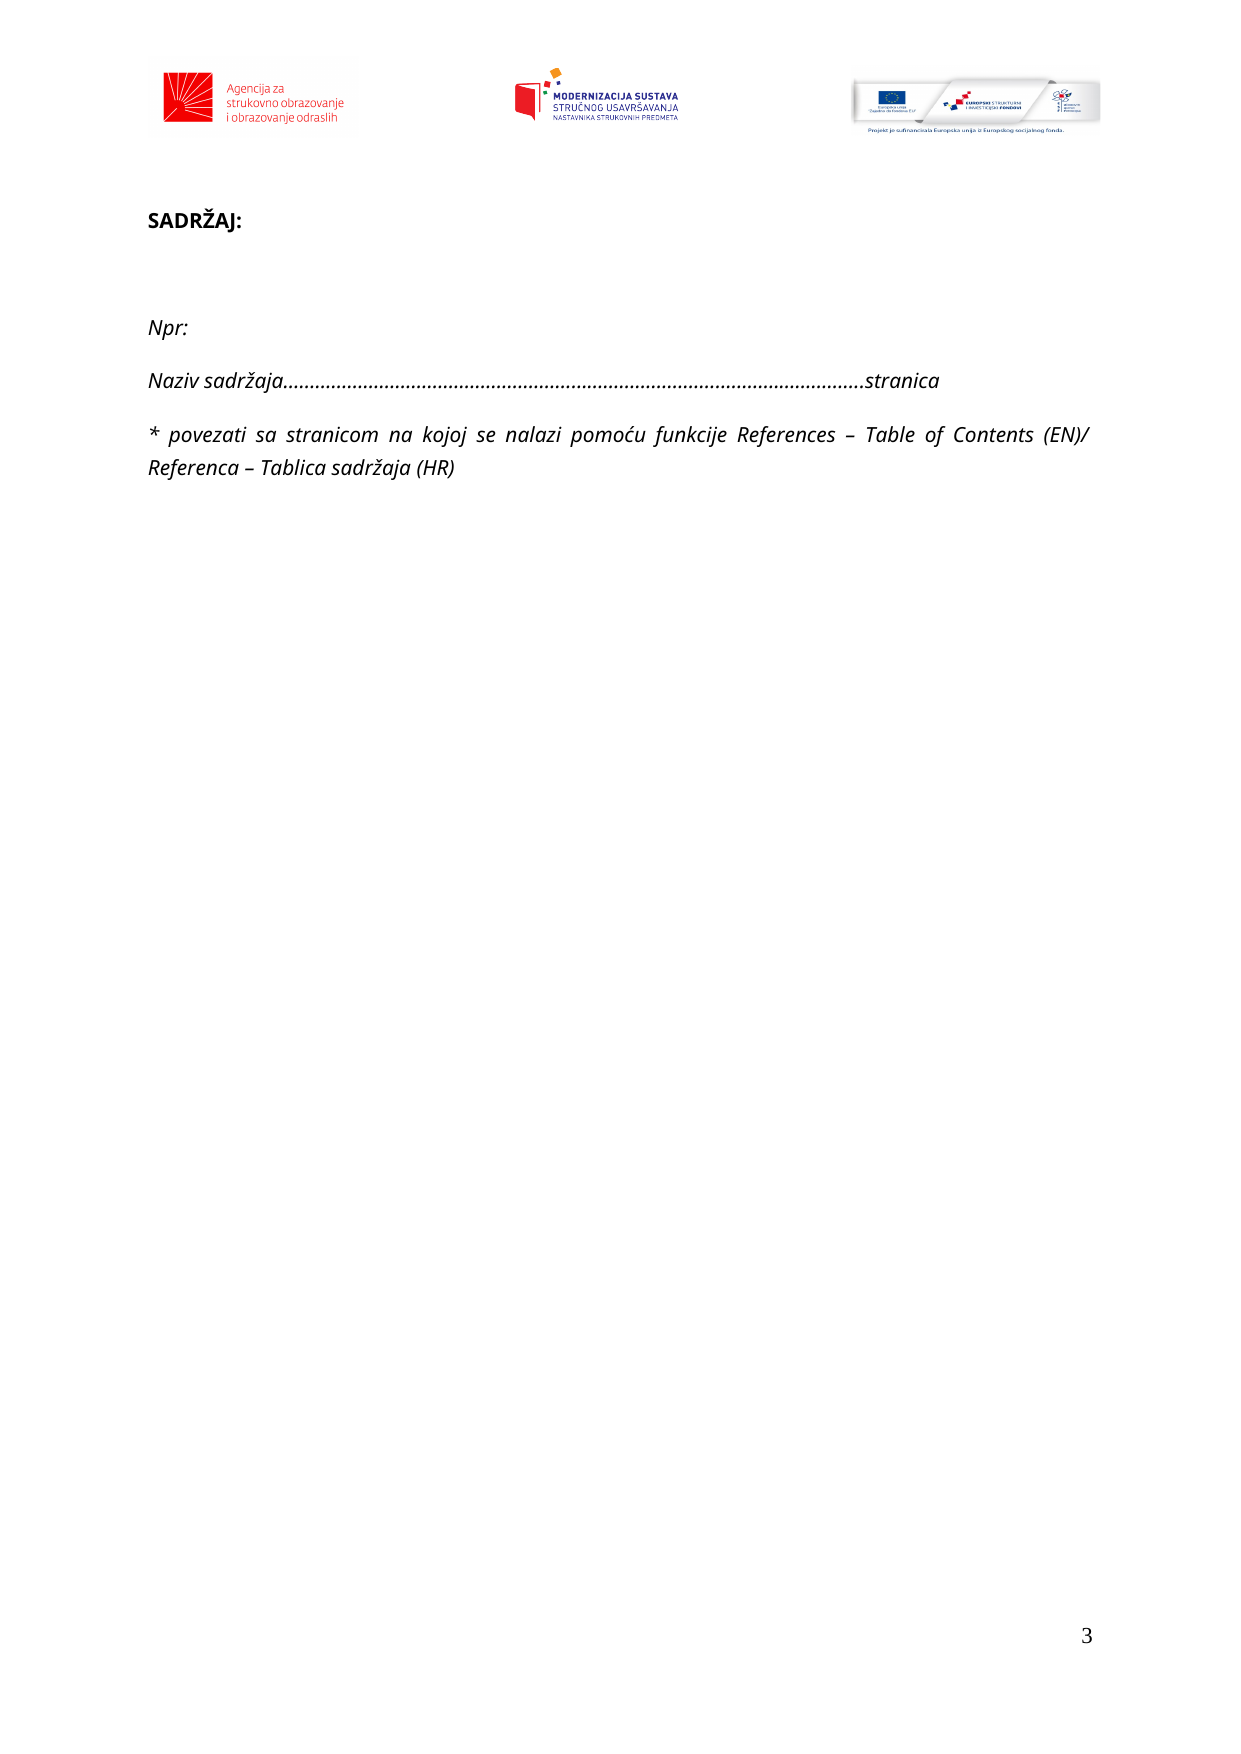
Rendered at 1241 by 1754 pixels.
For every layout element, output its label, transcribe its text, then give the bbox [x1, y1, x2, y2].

picture [147, 56, 359, 138]
text * povezati sa stranicom na kojoj se nalazi pomoću funkcije References – Table of Contents (EN)/ Referenca – Tablica sadržaja (HR) [148, 420, 1093, 481]
picture [507, 68, 705, 137]
picture [850, 65, 1101, 136]
text SADRŽAJ: [148, 206, 1093, 235]
text Npr: [148, 313, 1093, 342]
text Naziv sadržaja……………………………………………………………………………………………….stranica [148, 367, 1093, 395]
